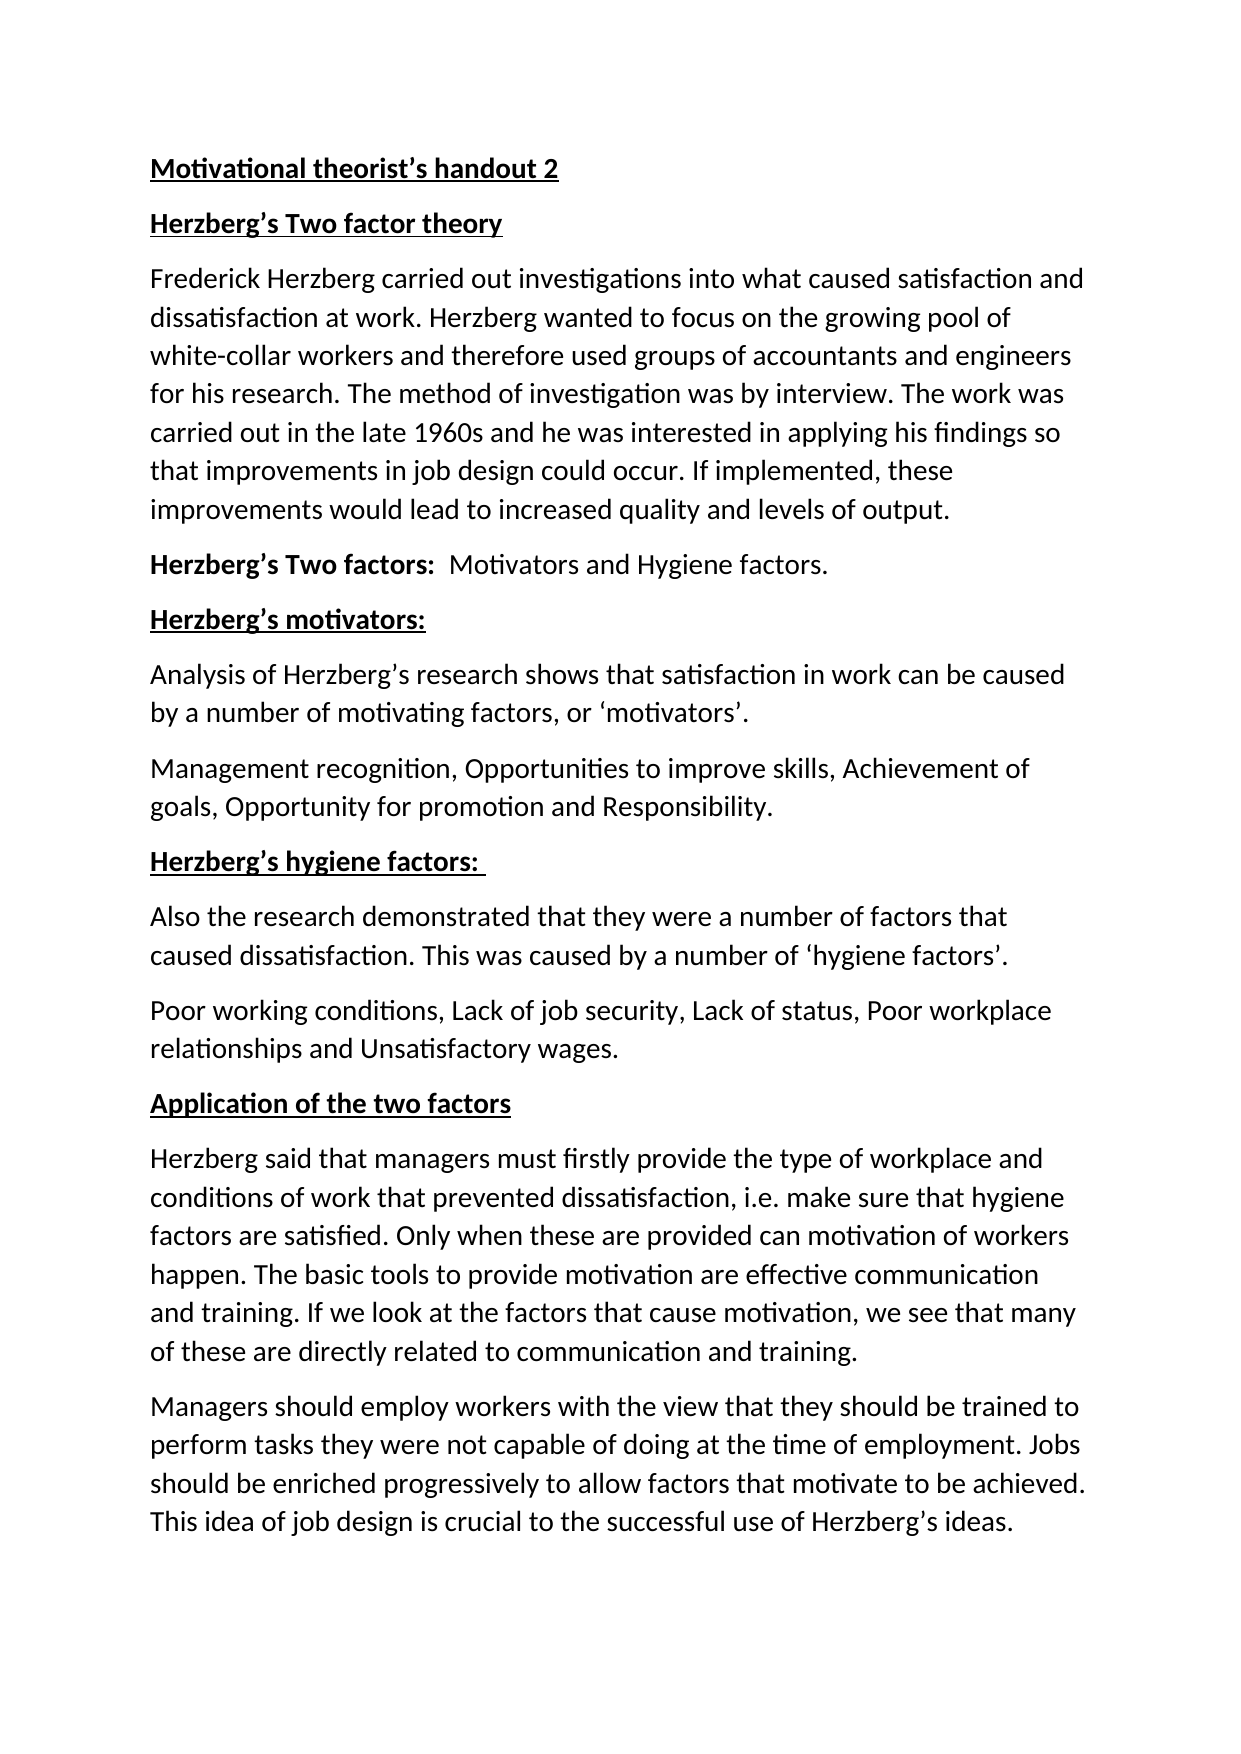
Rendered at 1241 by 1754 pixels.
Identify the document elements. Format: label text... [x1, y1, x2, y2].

text Motivational theorist’s handout 2 [150, 150, 1090, 186]
text Management recognition, Opportunities to improve skills, Achievement of goals, Opportunity for promotion and Responsibility. [150, 750, 1090, 824]
text Herzberg’s Two factor theory [150, 205, 1090, 241]
text Frederick Herzberg carried out investigations into what caused satisfaction and dissatisfaction at work. Herzberg wanted to focus on the growing pool of white-collar workers and therefore used groups of accountants and engineers for his research. The method of investigation was by interview. The work was carried out in the late 1960s and he was interested in applying his findings so that improvements in job design could occur. If implemented, these improvements would lead to increased quality and levels of output. [150, 260, 1090, 526]
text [150, 1388, 1090, 1539]
text Herzberg said that managers must firstly provide the type of workplace and conditions of work that prevented dissatisfaction, i.e. make sure that hygiene factors are satisfied. Only when these are provided can motivation of workers happen. The basic tools to provide motivation are effective communication and training. If we look at the factors that cause motivation, we see that many of these are directly related to communication and training. [150, 1141, 1090, 1368]
text Poor working conditions, Lack of job security, Lack of status, Poor workplace relationships and Unsatisfactory wages. [150, 992, 1090, 1066]
text Herzberg’s motivators: [150, 601, 1090, 637]
text Herzberg’s Two factors: Motivators and Hygiene factors. [150, 546, 1090, 582]
text Analysis of Herzberg’s research shows that satisfaction in work can be caused by a number of motivating factors, or ‘motivators’. [150, 656, 1090, 730]
text Herzberg’s hygiene factors: [150, 843, 1090, 879]
text Application of the two factors [150, 1085, 1090, 1121]
text Also the research demonstrated that they were a number of factors that caused dissatisfaction. This was caused by a number of ‘hygiene factors’. [150, 898, 1090, 972]
